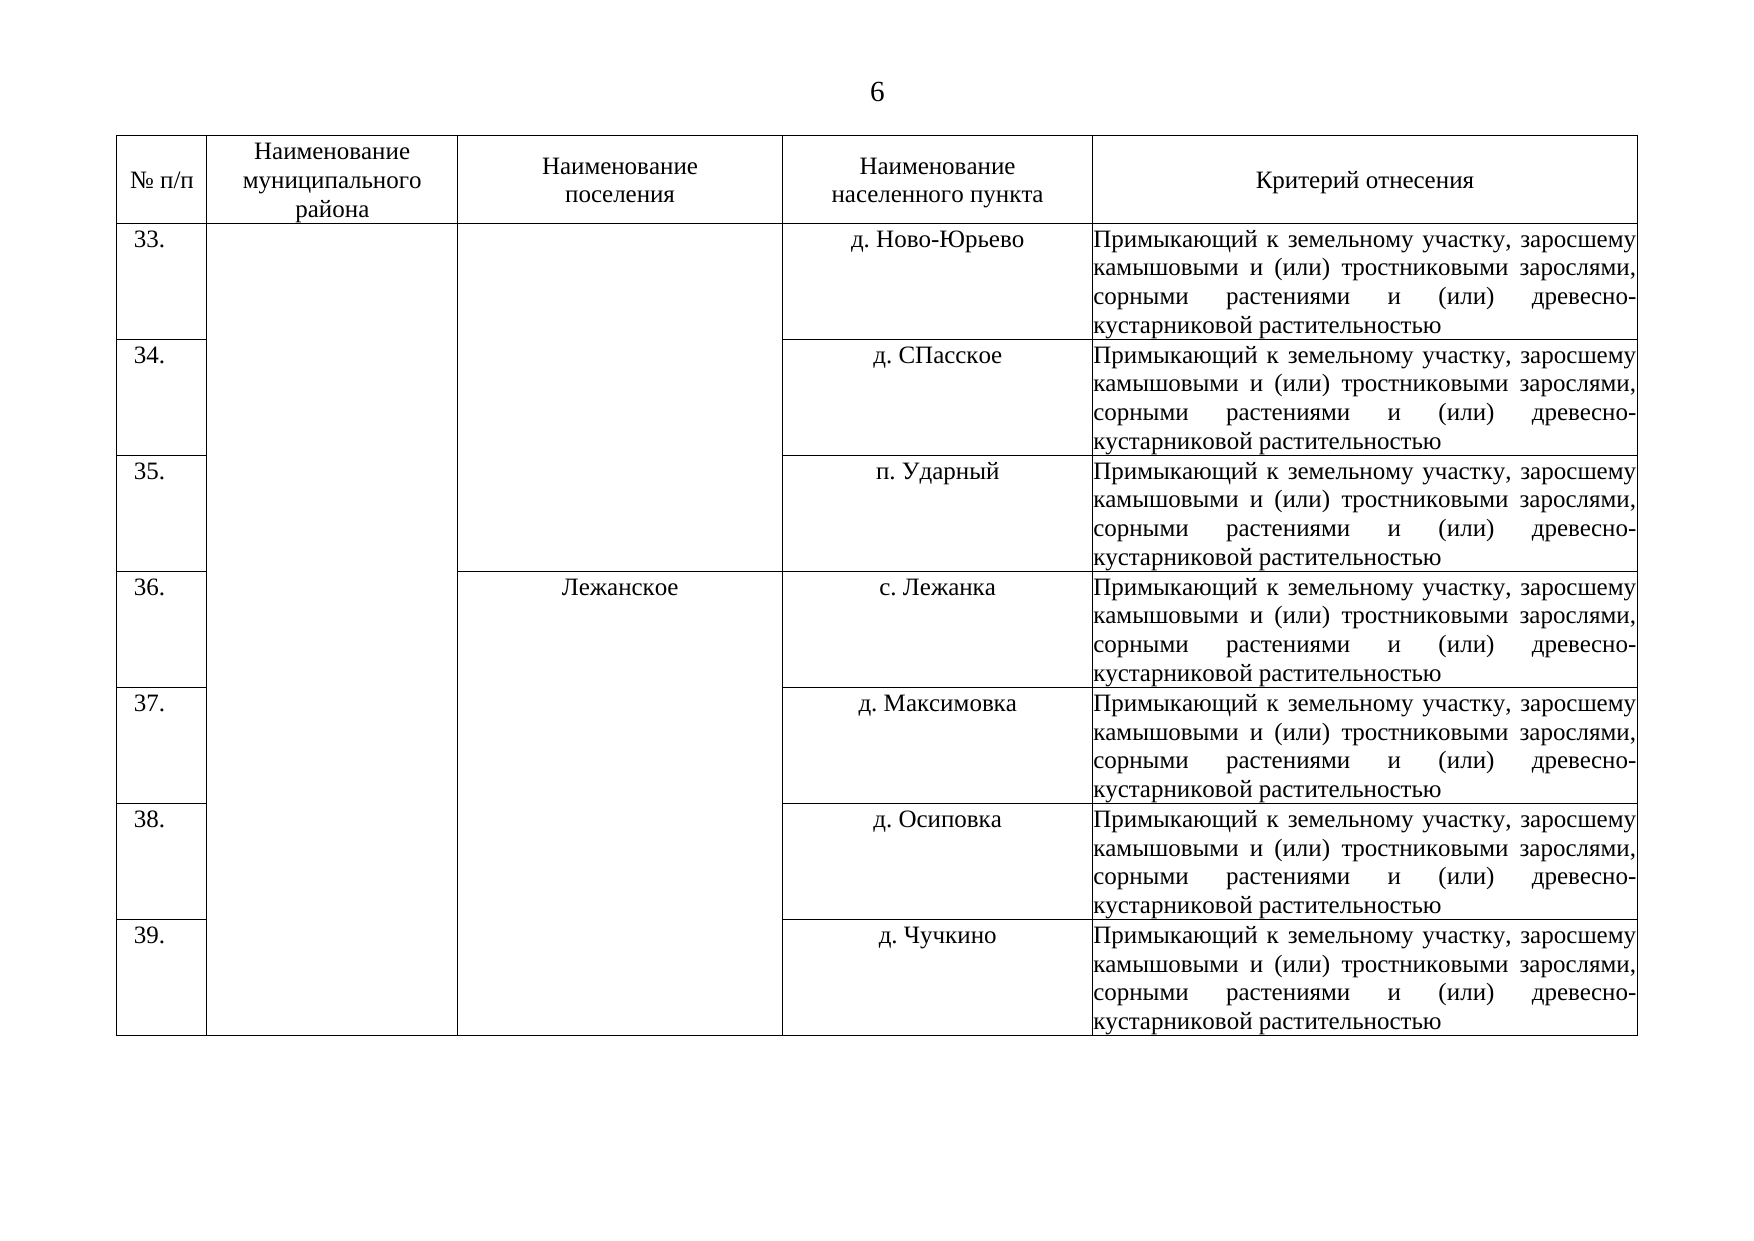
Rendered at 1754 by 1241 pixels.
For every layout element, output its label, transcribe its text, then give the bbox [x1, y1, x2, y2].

table_cell [117, 688, 206, 803]
table_cell д. Максимовка [783, 688, 1092, 803]
table_header Наименование муниципального района [207, 136, 457, 223]
table_header Наименование населенного пункта [783, 136, 1092, 223]
table_cell [117, 804, 206, 919]
table_header № п/п [117, 136, 206, 223]
table_cell [117, 920, 206, 1035]
table_cell д. СПасское [783, 340, 1092, 455]
table_cell п. Ударный [783, 456, 1092, 571]
table_cell д. Чучкино [783, 920, 1092, 1035]
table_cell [1093, 920, 1637, 1035]
table_cell д. Ново-Юрьево [783, 224, 1092, 339]
table_cell д. Осиповка [783, 804, 1092, 919]
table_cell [1093, 224, 1637, 339]
table_cell с. Лежанка [783, 572, 1092, 687]
table_cell Лежанское [458, 572, 782, 1035]
table_cell [117, 456, 206, 571]
table_cell [117, 572, 206, 687]
table_cell [117, 224, 206, 339]
table_header Критерий отнесения [1093, 136, 1637, 223]
table_header Наименование поселения [458, 136, 782, 223]
table_cell [117, 340, 206, 455]
